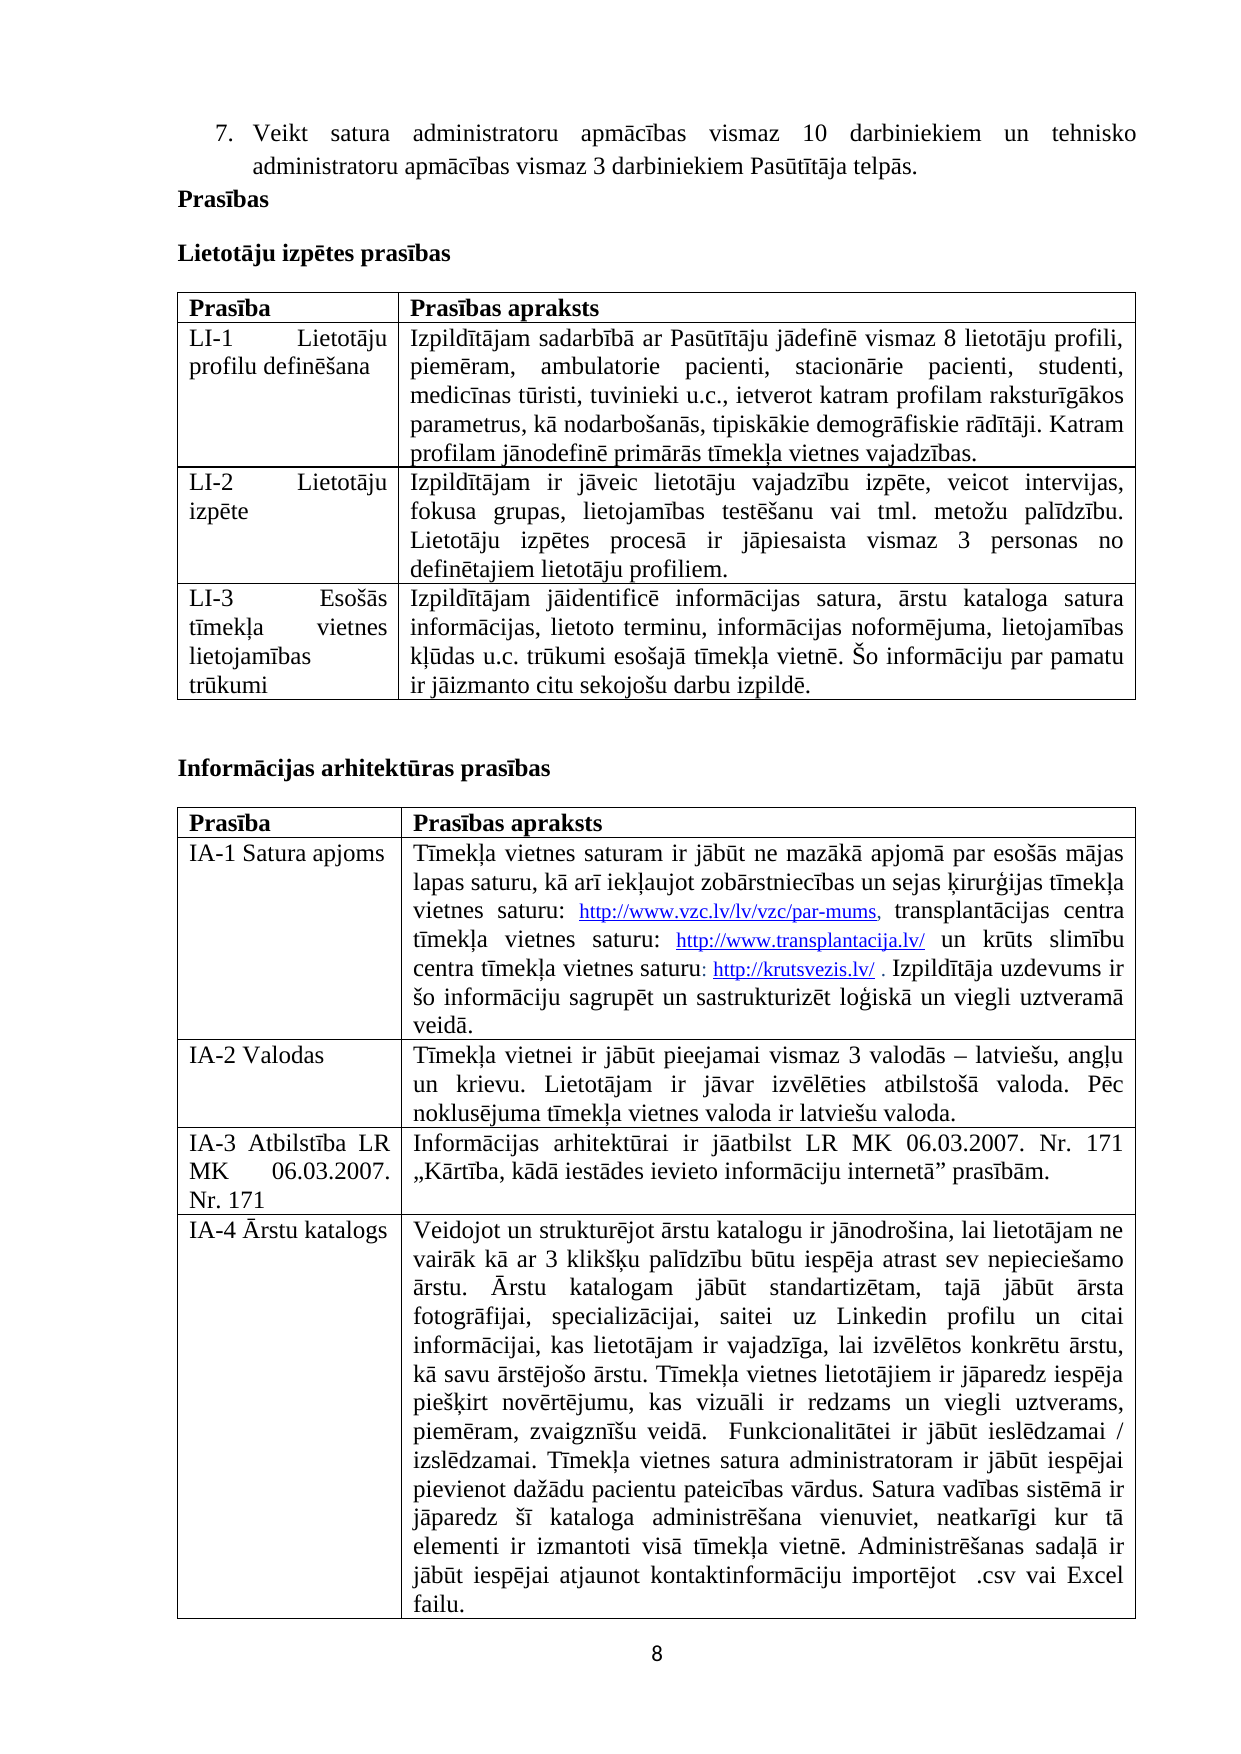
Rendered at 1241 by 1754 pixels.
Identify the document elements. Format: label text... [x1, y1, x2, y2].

table_cell IA-1 Satura apjoms [178, 838, 401, 1039]
table_header Prasības apraksts [399, 293, 1135, 322]
text Lietotāju izpētes prasības [177, 238, 1137, 267]
table_cell Tīmekļa vietnes saturam ir jābūt ne mazākā apjomā par esošās mājas lapas saturu, kā arī iekļaujot zobārstniecības un sejas ķirurģijas tīmekļa vietnes saturu: http://www.vzc.lv/lv/vzc/par-mums, transplantācijas centra tīmekļa vietnes saturu: http://www.transplantacija.lv/ un krūts slimību centra tīmekļa vietnes saturu: http://krutsvezis.lv/ . Izpildītāja uzdevums ir šo informāciju sagrupēt un sastrukturizēt loģiskā un viegli uztveramā veidā. [402, 838, 1135, 1039]
table_header Prasības apraksts [402, 808, 1135, 837]
table_cell Izpildītājam ir jāveic lietotāju vajadzību izpēte, veicot intervijas, fokusa grupas, lietojamības testēšanu vai tml. metožu palīdzību. Lietotāju izpētes procesā ir jāpiesaista vismaz 3 personas no definētajiem lietotāju profiliem. [399, 468, 1135, 582]
table_cell IA-4 Ārstu katalogs [178, 1215, 401, 1617]
table_cell Informācijas arhitektūrai ir jāatbilst LR MK 06.03.2007. Nr. 171 „Kārtība, kādā iestādes ievieto informāciju internetā” prasībām. [402, 1128, 1135, 1214]
table_cell Izpildītājam sadarbībā ar Pasūtītāju jādefinē vismaz 8 lietotāju profili, piemēram, ambulatorie pacienti, stacionārie pacienti, studenti, medicīnas tūristi, tuvinieki u.c., ietverot katram profilam raksturīgākos parametrus, kā nodarbošanās, tipiskākie demogrāfiskie rādītāji. Katram profilam jānodefinē primārās tīmekļa vietnes vajadzības. [399, 323, 1135, 466]
list Veikt satura administratoru apmācības vismaz 10 darbiniekiem un tehnisko administratoru apmācības vismaz 3 darbiniekiem Pasūtītāja telpās. [215, 118, 1137, 180]
table_header Prasība [178, 293, 398, 322]
table_cell IA-3 Atbilstība LR MK 06.03.2007. Nr. 171 [178, 1128, 401, 1214]
table_cell LI-3 Esošās tīmekļa vietnes lietojamības trūkumi [178, 584, 398, 698]
table_cell IA-2 Valodas [178, 1040, 401, 1127]
table_cell Veidojot un strukturējot ārstu katalogu ir jānodrošina, lai lietotājam ne vairāk kā ar 3 klikšķu palīdzību būtu iespēja atrast sev nepieciešamo ārstu. Ārstu katalogam jābūt standartizētam, tajā jābūt ārsta fotogrāfijai, specializācijai, saitei uz Linkedin profilu un citai informācijai, kas lietotājam ir vajadzīga, lai izvēlētos konkrētu ārstu, kā savu ārstējošo ārstu. Tīmekļa vietnes lietotājiem ir jāparedz iespēja piešķirt novērtējumu, kas vizuāli ir redzams un viegli uztverams, piemēram, zvaigznīšu veidā. Funkcionalitātei ir jābūt ieslēdzamai / izslēdzamai. Tīmekļa vietnes satura administratoram ir jābūt iespējai pievienot dažādu pacientu pateicības vārdus. Satura vadības sistēmā ir jāparedz šī kataloga administrēšana vienuviet, neatkarīgi kur tā elementi ir izmantoti visā tīmekļa vietnē. Administrēšanas sadaļā ir jābūt iespējai atjaunot kontaktinformāciju importējot .csv vai Excel failu. [402, 1215, 1135, 1617]
table_cell LI-1 Lietotāju profilu definēšana [178, 323, 398, 466]
table_cell Izpildītājam jāidentificē informācijas satura, ārstu kataloga satura informācijas, lietoto terminu, informācijas noformējuma, lietojamības kļūdas u.c. trūkumi esošajā tīmekļa vietnē. Šo informāciju par pamatu ir jāizmanto citu sekojošu darbu izpildē. [399, 584, 1135, 698]
table_cell LI-2 Lietotāju izpēte [178, 468, 398, 582]
text Informācijas arhitektūras prasības [177, 753, 1137, 782]
table_cell Tīmekļa vietnei ir jābūt pieejamai vismaz 3 valodās – latviešu, angļu un krievu. Lietotājam ir jāvar izvēlēties atbilstošā valoda. Pēc noklusējuma tīmekļa vietnes valoda ir latviešu valoda. [402, 1040, 1135, 1127]
text Prasības [177, 184, 1137, 213]
table_header Prasība [178, 808, 401, 837]
